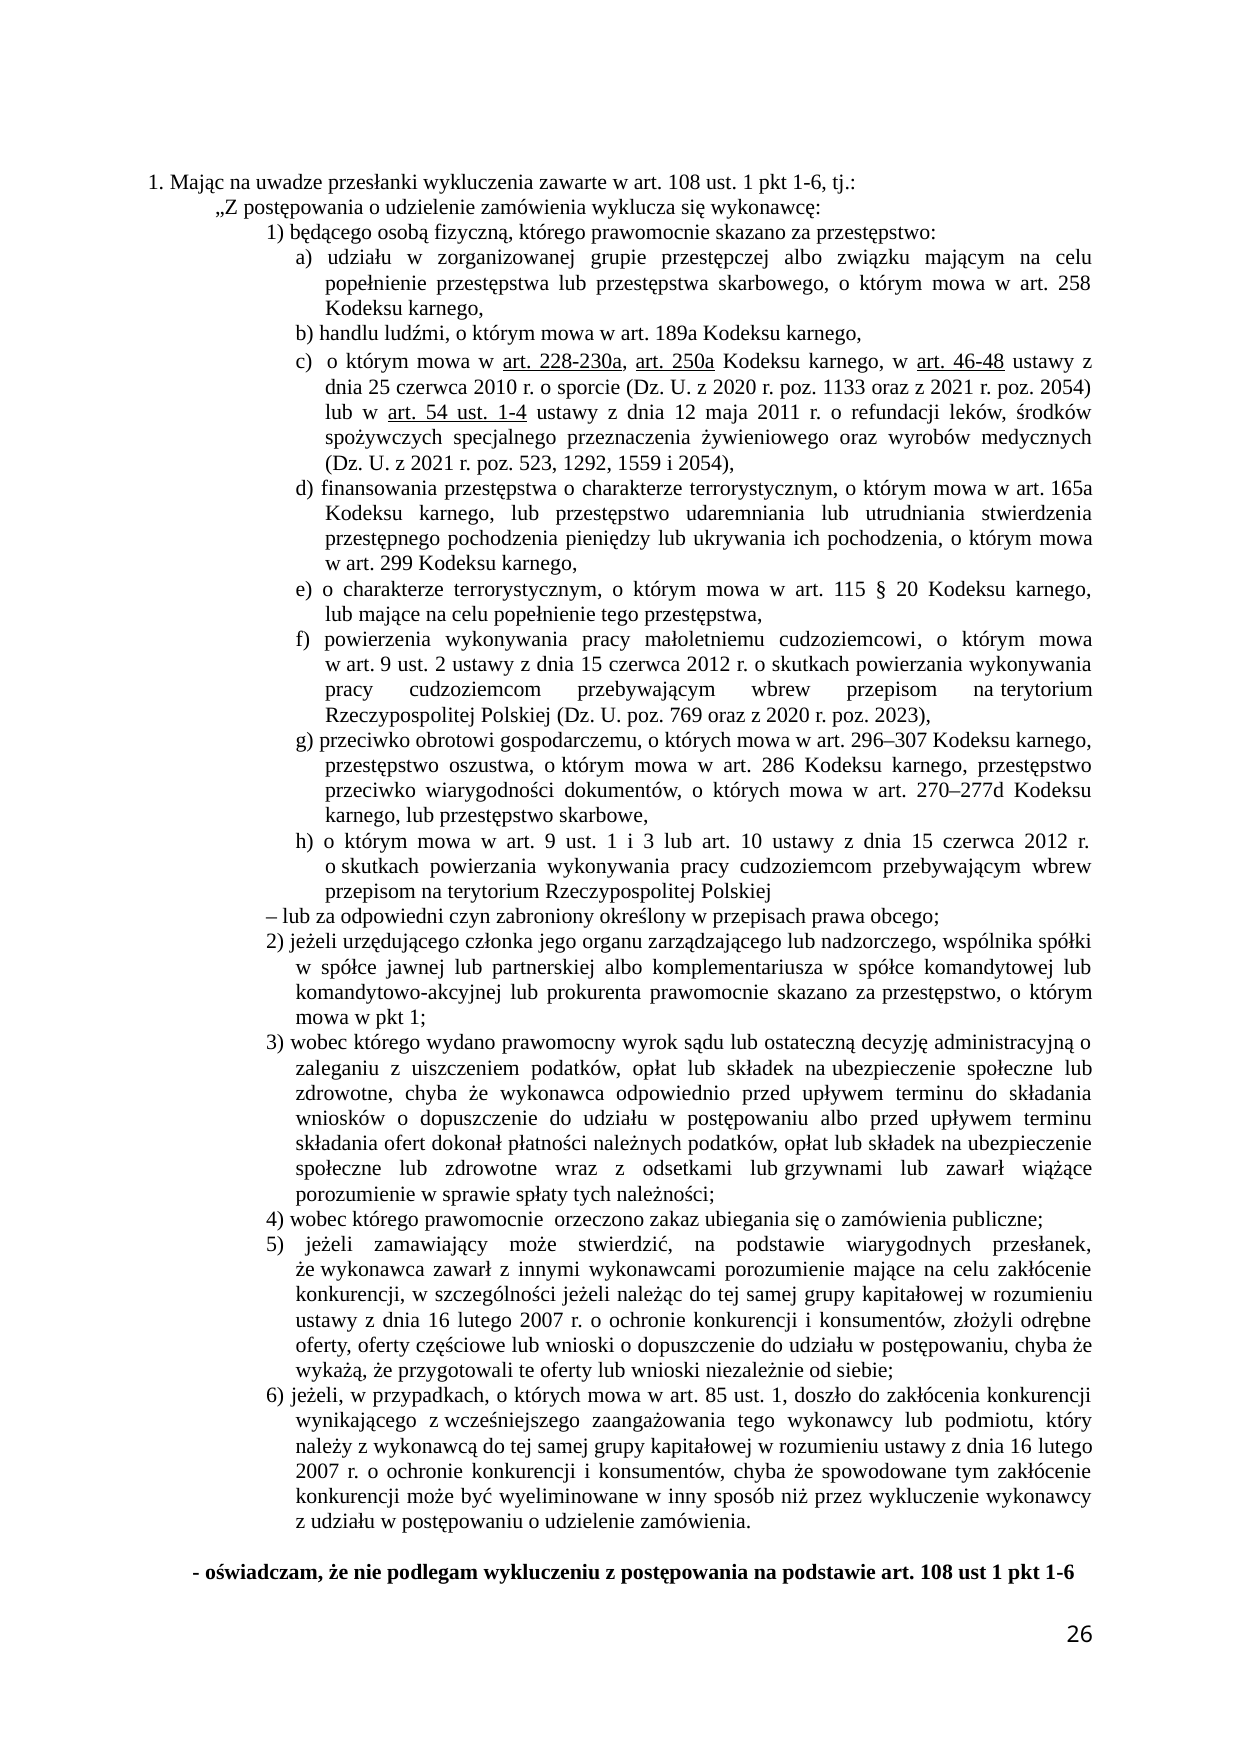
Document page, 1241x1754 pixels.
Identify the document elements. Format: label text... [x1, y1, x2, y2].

text 2) jeżeli urzędującego członka jego organu zarządzającego lub nadzorczego, wspólnika spółki w spółce jawnej lub partnerskiej albo komplementariusza w spółce komandytowej lub komandytowo-akcyjnej lub prokurenta prawomocnie skazano za przestępstwo, o którym mowa w pkt 1; [266, 928, 1093, 1029]
text 1. Mając na uwadze przesłanki wykluczenia zawarte w art. 108 ust. 1 pkt 1-6, tj.: [148, 169, 1093, 194]
text 1) będącego osobą fizyczną, którego prawomocnie skazano za przestępstwo: [266, 219, 1093, 244]
text f) powierzenia wykonywania pracy małoletniemu cudzoziemcowi, o którym mowa w art. 9 ust. 2 ustawy z dnia 15 czerwca 2012 r. o skutkach powierzania wykonywania pracy cudzoziemcom przebywającym wbrew przepisom na terytorium Rzeczypospolitej Polskiej (Dz. U. poz. 769 oraz z 2020 r. poz. 2023), [295, 626, 1093, 727]
text g) przeciwko obrotowi gospodarczemu, o których mowa w art. 296–307 Kodeksu karnego, przestępstwo oszustwa, o którym mowa w art. 286 Kodeksu karnego, przestępstwo przeciwko wiarygodności dokumentów, o których mowa w art. 270–277d Kodeksu karnego, lub przestępstwo skarbowe, [295, 727, 1093, 828]
text a) udziału w zorganizowanej grupie przestępczej albo związku mającym na celu popełnienie przestępstwa lub przestępstwa skarbowego, o którym mowa w art. 258 Kodeksu karnego, [295, 244, 1093, 320]
text c) o którym mowa w art. 228-230a, art. 250a Kodeksu karnego, w art. 46-48 ustawy z dnia 25 czerwca 2010 r. o sporcie (Dz. U. z 2020 r. poz. 1133 oraz z 2021 r. poz. 2054) lub w art. 54 ust. 1-4 ustawy z dnia 12 maja 2011 r. o refundacji leków, środków spożywczych specjalnego przeznaczenia żywieniowego oraz wyrobów medycznych (Dz. U. z 2021 r. poz. 523, 1292, 1559 i 2054), [295, 345, 1093, 475]
text d) finansowania przestępstwa o charakterze terrorystycznym, o którym mowa w art. 165a Kodeksu karnego, lub przestępstwo udaremniania lub utrudniania stwierdzenia przestępnego pochodzenia pieniędzy lub ukrywania ich pochodzenia, o którym mowa w art. 299 Kodeksu karnego, [295, 475, 1093, 576]
text e) o charakterze terrorystycznym, o którym mowa w art. 115 § 20 Kodeksu karnego, lub mające na celu popełnienie tego przestępstwa, [295, 576, 1093, 626]
text 3) wobec którego wydano prawomocny wyrok sądu lub ostateczną decyzję administracyjną o zaleganiu z uiszczeniem podatków, opłat lub składek na ubezpieczenie społeczne lub zdrowotne, chyba że wykonawca odpowiednio przed upływem terminu do składania wniosków o dopuszczenie do udziału w postępowaniu albo przed upływem terminu składania ofert dokonał płatności należnych podatków, opłat lub składek na ubezpieczenie społeczne lub zdrowotne wraz z odsetkami lub grzywnami lub zawarł wiążące porozumienie w sprawie spłaty tych należności; [266, 1029, 1093, 1206]
text b) handlu ludźmi, o którym mowa w art. 189a Kodeksu karnego, [295, 320, 1093, 345]
text - oświadczam, że nie podlegam wykluczeniu z postępowania na podstawie art. 108 ust 1 pkt 1-6 [192, 1559, 1093, 1584]
text 6) jeżeli, w przypadkach, o których mowa w art. 85 ust. 1, doszło do zakłócenia konkurencji wynikającego z wcześniejszego zaangażowania tego wykonawcy lub podmiotu, który należy z wykonawcą do tej samej grupy kapitałowej w rozumieniu ustawy z dnia 16 lutego 2007 r. o ochronie konkurencji i konsumentów, chyba że spowodowane tym zakłócenie konkurencji może być wyeliminowane w inny sposób niż przez wykluczenie wykonawcy z udziału w postępowaniu o udzielenie zamówienia. [266, 1382, 1093, 1533]
text – lub za odpowiedni czyn zabroniony określony w przepisach prawa obcego; [266, 903, 1093, 928]
text 5) jeżeli zamawiający może stwierdzić, na podstawie wiarygodnych przesłanek, że wykonawca zawarł z innymi wykonawcami porozumienie mające na celu zakłócenie konkurencji, w szczególności jeżeli należąc do tej samej grupy kapitałowej w rozumieniu ustawy z dnia 16 lutego 2007 r. o ochronie konkurencji i konsumentów, złożyli odrębne oferty, oferty częściowe lub wnioski o dopuszczenie do udziału w postępowaniu, chyba że wykażą, że przygotowali te oferty lub wnioski niezależnie od siebie; [266, 1231, 1093, 1382]
text 4) wobec którego prawomocnie orzeczono zakaz ubiegania się o zamówienia publiczne; [266, 1206, 1093, 1231]
text „Z postępowania o udzielenie zamówienia wyklucza się wykonawcę: [215, 194, 1093, 219]
text h) o którym mowa w art. 9 ust. 1 i 3 lub art. 10 ustawy z dnia 15 czerwca 2012 r. o skutkach powierzania wykonywania pracy cudzoziemcom przebywającym wbrew przepisom na terytorium Rzeczypospolitej Polskiej [295, 828, 1093, 903]
